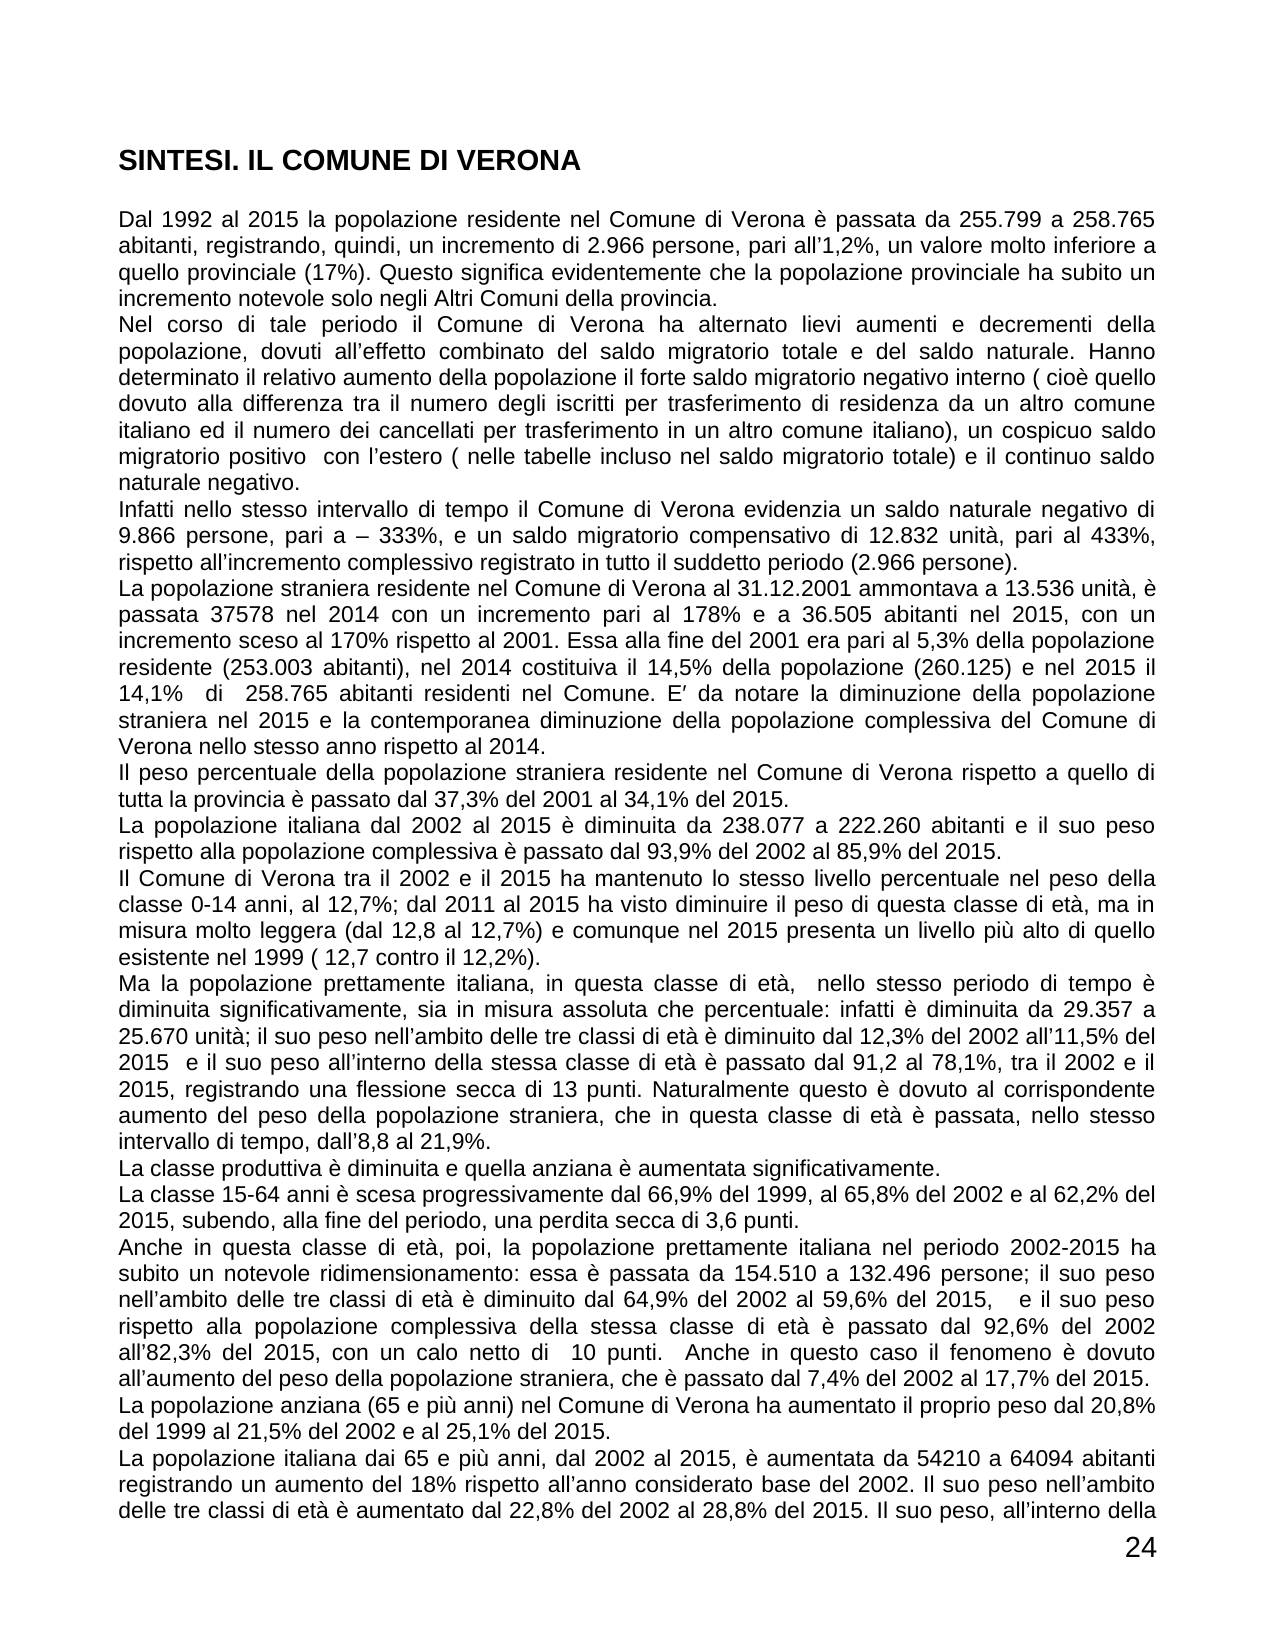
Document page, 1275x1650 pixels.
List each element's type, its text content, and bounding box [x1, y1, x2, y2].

text La popolazione italiana dal 2002 al 2015 è diminuita da 238.077 a 222.260 abitanti e il suo peso rispetto alla popolazione complessiva è passato dal 93,9% del 2002 al 85,9% del 2015. [118, 812, 1157, 865]
text Il Comune di Verona tra il 2002 e il 2015 ha mantenuto lo stesso livello percentuale nel peso della classe 0-14 anni, al 12,7%; dal 2011 al 2015 ha visto diminuire il peso di questa classe di età, ma in misura molto leggera (dal 12,8 al 12,7%) e comunque nel 2015 presenta un livello più alto di quello esistente nel 1999 ( 12,7 contro il 12,2%). [118, 865, 1157, 970]
text La popolazione straniera residente nel Comune di Verona al 31.12.2001 ammontava a 13.536 unità, è passata 37578 nel 2014 con un incremento pari al 178% e a 36.505 abitanti nel 2015, con un incremento sceso al 170% rispetto al 2001. Essa alla fine del 2001 era pari al 5,3% della popolazione residente (253.003 abitanti), nel 2014 costituiva il 14,5% della popolazione (260.125) e nel 2015 il 14,1% di 258.765 abitanti residenti nel Comune. E′ da notare la diminuzione della popolazione straniera nel 2015 e la contemporanea diminuzione della popolazione complessiva del Comune di Verona nello stesso anno rispetto al 2014. [118, 575, 1157, 759]
subtitle SINTESI. IL COMUNE DI VERONA [118, 143, 1157, 177]
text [118, 1444, 1157, 1523]
text Ma la popolazione prettamente italiana, in questa classe di età, nello stesso periodo di tempo è diminuita significativamente, sia in misura assoluta che percentuale: infatti è diminuita da 29.357 a 25.670 unità; il suo peso nell’ambito delle tre classi di età è diminuito dal 12,3% del 2002 all’11,5% del 2015 e il suo peso all’interno della stessa classe di età è passato dal 91,2 al 78,1%, tra il 2002 e il 2015, registrando una flessione secca di 13 punti. Naturalmente questo è dovuto al corrispondente aumento del peso della popolazione straniera, che in questa classe di età è passata, nello stesso intervallo di tempo, dall’8,8 al 21,9%. [118, 970, 1157, 1154]
text Infatti nello stesso intervallo di tempo il Comune di Verona evidenzia un saldo naturale negativo di 9.866 persone, pari a – 333%, e un saldo migratorio compensativo di 12.832 unità, pari al 433%, rispetto all’incremento complessivo registrato in tutto il suddetto periodo (2.966 persone). [118, 496, 1157, 575]
text La classe 15-64 anni è scesa progressivamente dal 66,9% del 1999, al 65,8% del 2002 e al 62,2% del 2015, subendo, alla fine del periodo, una perdita secca di 3,6 punti. [118, 1181, 1157, 1234]
text Dal 1992 al 2015 la popolazione residente nel Comune di Verona è passata da 255.799 a 258.765 abitanti, registrando, quindi, un incremento di 2.966 persone, pari all’1,2%, un valore molto inferiore a quello provinciale (17%). Questo significa evidentemente che la popolazione provinciale ha subito un incremento notevole solo negli Altri Comuni della provincia. [118, 206, 1157, 311]
text Anche in questa classe di età, poi, la popolazione prettamente italiana nel periodo 2002-2015 ha subito un notevole ridimensionamento: essa è passata da 154.510 a 132.496 persone; il suo peso nell’ambito delle tre classi di età è diminuito dal 64,9% del 2002 al 59,6% del 2015, e il suo peso rispetto alla popolazione complessiva della stessa classe di età è passato dal 92,6% del 2002 all’82,3% del 2015, con un calo netto di 10 punti. Anche in questo caso il fenomeno è dovuto all’aumento del peso della popolazione straniera, che è passato dal 7,4% del 2002 al 17,7% del 2015. [118, 1234, 1157, 1392]
text La classe produttiva è diminuita e quella anziana è aumentata significativamente. [118, 1154, 1157, 1181]
text La popolazione anziana (65 e più anni) nel Comune di Verona ha aumentato il proprio peso dal 20,8% del 1999 al 21,5% del 2002 e al 25,1% del 2015. [118, 1392, 1157, 1444]
text Il peso percentuale della popolazione straniera residente nel Comune di Verona rispetto a quello di tutta la provincia è passato dal 37,3% del 2001 al 34,1% del 2015. [118, 759, 1157, 812]
text Nel corso di tale periodo il Comune di Verona ha alternato lievi aumenti e decrementi della popolazione, dovuti all’effetto combinato del saldo migratorio totale e del saldo naturale. Hanno determinato il relativo aumento della popolazione il forte saldo migratorio negativo interno ( cioè quello dovuto alla differenza tra il numero degli iscritti per trasferimento di residenza da un altro comune italiano ed il numero dei cancellati per trasferimento in un altro comune italiano), un cospicuo saldo migratorio positivo con l’estero ( nelle tabelle incluso nel saldo migratorio totale) e il continuo saldo naturale negativo. [118, 311, 1157, 496]
